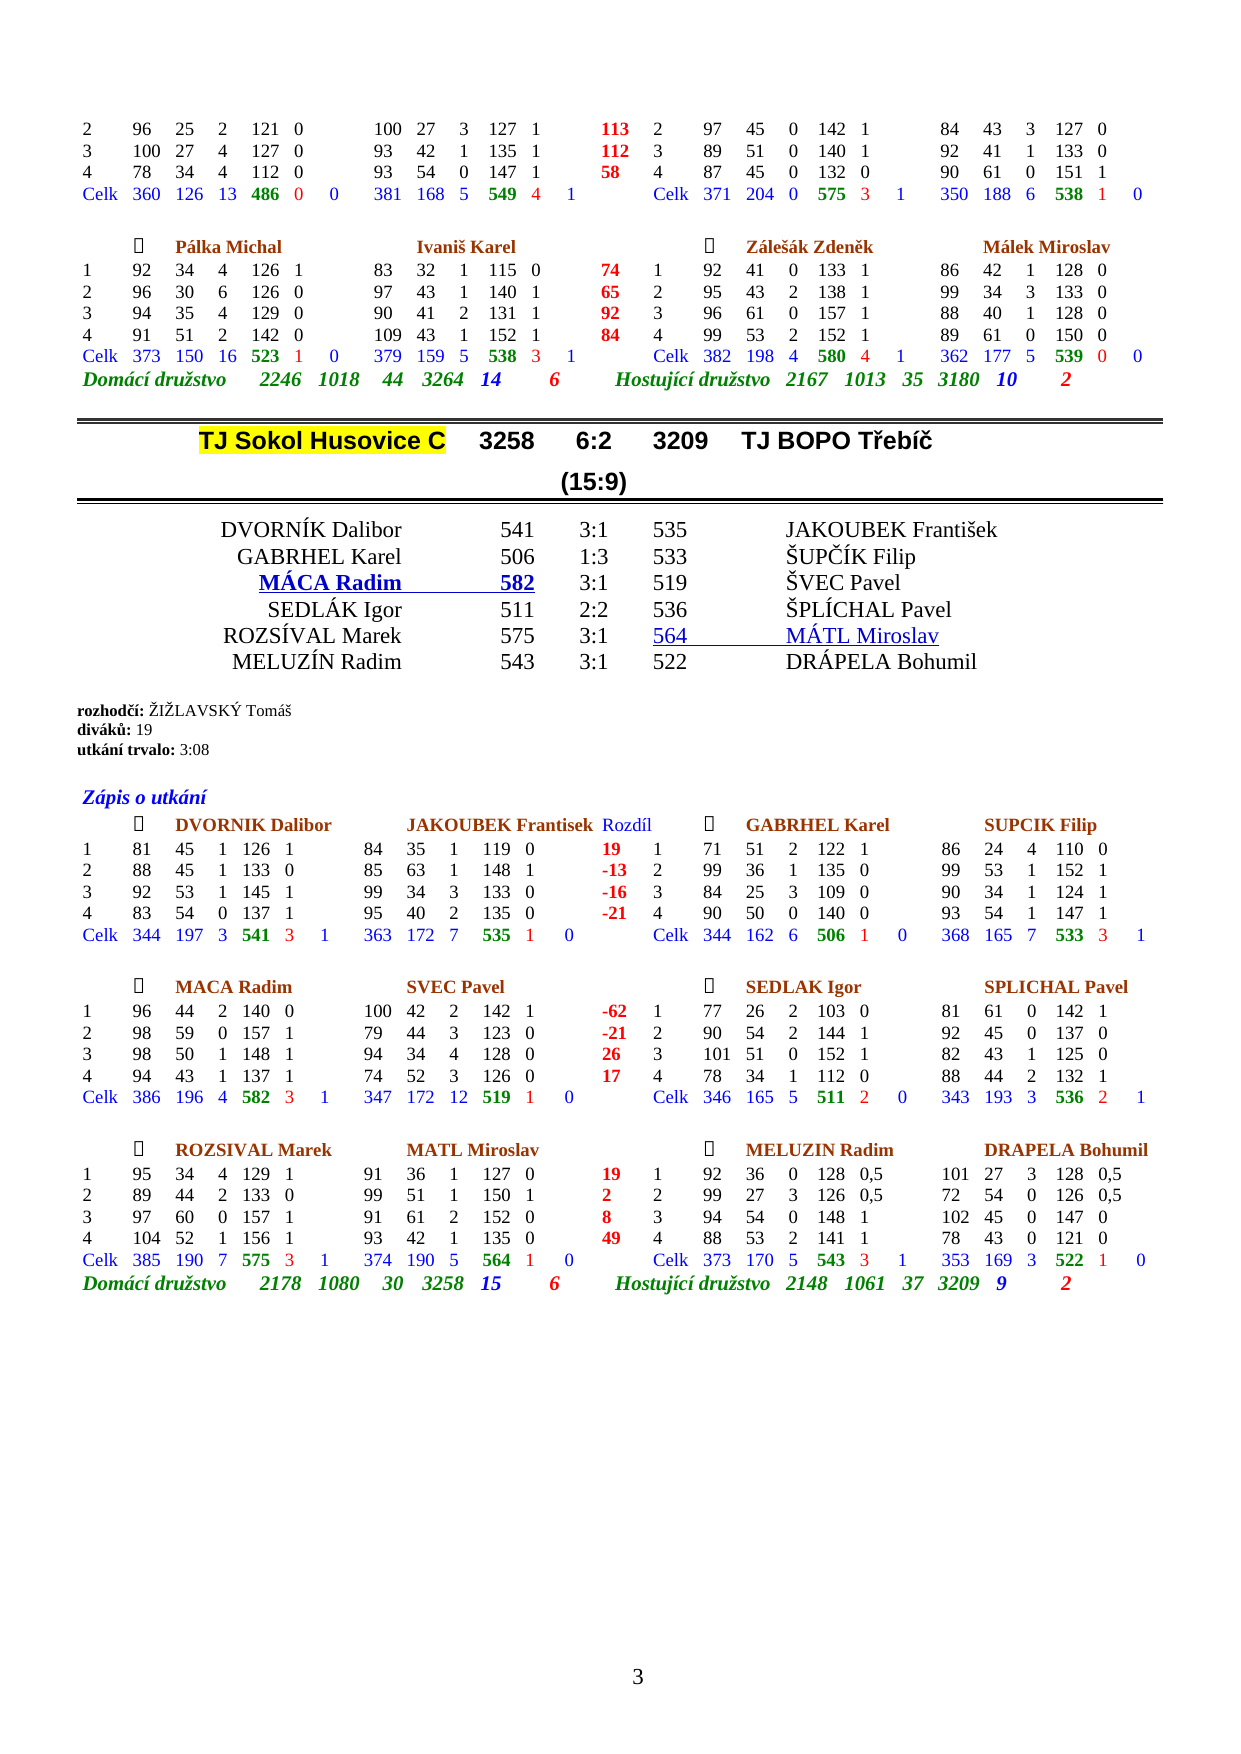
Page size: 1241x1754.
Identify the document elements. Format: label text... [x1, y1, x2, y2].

text 2 96 25 2 121 0 100 27 3 127 1 113 2 97 45 0 142 1 84 43 3 127 0 [82, 118, 1163, 140]
text 4 83 54 0 137 1 95 40 2 135 0 -21 4 90 50 0 140 0 93 54 1 147 1 [82, 902, 1163, 924]
text 4 78 34 4 112 0 93 54 0 147 1 58 4 87 45 0 132 0 90 61 0 151 1 [82, 161, 1163, 183]
text 3 97 60 0 157 1 91 61 2 152 0 8 3 94 54 0 148 1 102 45 0 147 0 [82, 1206, 1163, 1227]
text rozhodčí: ŽIŽLAVSKÝ Tomáš [77, 701, 1163, 720]
text utkání trvalo: 3:08 [77, 739, 1163, 758]
text 2 96 30 6 126 0 97 43 1 140 1 65 2 95 43 2 138 1 99 34 3 133 0 [82, 281, 1163, 302]
text 4 91 51 2 142 0 109 43 1 152 1 84 4 99 53 2 152 1 89 61 0 150 0 [82, 324, 1163, 345]
text  MACA Radim SVEC Pavel  SEDLAK Igor SPLICHAL Pavel [82, 972, 1163, 1000]
text DVORNÍK Dalibor 541 3:1 535 JAKOUBEK František [77, 517, 1163, 543]
text Celk 360 126 13 486 0 0 381 168 5 549 4 1 Celk 371 204 0 575 3 1 350 188 6 538 1 0 [82, 183, 1163, 204]
text TJ Sokol Husovice C 3258 6:2 3209 TJ BOPO Třebíč [77, 424, 1163, 454]
text (15:9) [77, 459, 1163, 498]
text 2 88 45 1 133 0 85 63 1 148 1 -13 2 99 36 1 135 0 99 53 1 152 1 [82, 859, 1163, 881]
text 1 95 34 4 129 1 91 36 1 127 0 19 1 92 36 0 128 0,5 101 27 3 128 0,5 [82, 1163, 1163, 1184]
text  Pálka Michal Ivaniš Karel  Zálešák Zdeněk Málek Miroslav [82, 231, 1163, 259]
text SEDLÁK Igor 511 2:2 536 ŠPLÍCHAL Pavel [77, 596, 1163, 622]
text 2 98 59 0 157 1 79 44 3 123 0 -21 2 90 54 2 144 1 92 45 0 137 0 [82, 1022, 1163, 1043]
text ROZSÍVAL Marek 575 3:1 564 MÁTL Miroslav [77, 622, 1163, 648]
text 3 92 53 1 145 1 99 34 3 133 0 -16 3 84 25 3 109 0 90 34 1 124 1 [82, 881, 1163, 902]
text MELUZÍN Radim 543 3:1 522 DRÁPELA Bohumil [77, 648, 1163, 675]
text 3 94 35 4 129 0 90 41 2 131 1 92 3 96 61 0 157 1 88 40 1 128 0 [82, 302, 1163, 324]
text Celk 373 150 16 523 1 0 379 159 5 538 3 1 Celk 382 198 4 580 4 1 362 177 5 539 0 0 [82, 345, 1163, 367]
text 4 104 52 1 156 1 93 42 1 135 0 49 4 88 53 2 141 1 78 43 0 121 0 [82, 1227, 1163, 1249]
text 3 98 50 1 148 1 94 34 4 128 0 26 3 101 51 0 152 1 82 43 1 125 0 [82, 1043, 1163, 1065]
text Zápis o utkání [82, 785, 1163, 809]
text 4 94 43 1 137 1 74 52 3 126 0 17 4 78 34 1 112 0 88 44 2 132 1 [82, 1065, 1163, 1086]
text Domácí družstvo 2178 1080 30 3258 15 6 Hostující družstvo 2148 1061 37 3209 9 2 [82, 1270, 1163, 1294]
text Domácí družstvo 2246 1018 44 3264 14 6 Hostující družstvo 2167 1013 35 3180 10 2 [82, 367, 1163, 391]
text 1 81 45 1 126 1 84 35 1 119 0 19 1 71 51 2 122 1 86 24 4 110 0 [82, 837, 1163, 859]
text Celk 386 196 4 582 3 1 347 172 12 519 1 0 Celk 346 165 5 511 2 0 343 193 3 536 2 1 [82, 1086, 1163, 1108]
text  ROZSIVAL Marek MATL Miroslav  MELUZIN Radim DRAPELA Bohumil [82, 1134, 1163, 1163]
text Celk 344 197 3 541 3 1 363 172 7 535 1 0 Celk 344 162 6 506 1 0 368 165 7 533 3 1 [82, 924, 1163, 945]
text MÁCA Radim 582 3:1 519 ŠVEC Pavel [77, 569, 1163, 596]
text 1 96 44 2 140 0 100 42 2 142 1 -62 1 77 26 2 103 0 81 61 0 142 1 [82, 1000, 1163, 1022]
text 2 89 44 2 133 0 99 51 1 150 1 2 2 99 27 3 126 0,5 72 54 0 126 0,5 [82, 1184, 1163, 1206]
text Celk 385 190 7 575 3 1 374 190 5 564 1 0 Celk 373 170 5 543 3 1 353 169 3 522 1 0 [82, 1249, 1163, 1270]
text GABRHEL Karel 506 1:3 533 ŠUPČÍK Filip [77, 543, 1163, 569]
text diváků: 19 [77, 720, 1163, 739]
text 3 100 27 4 127 0 93 42 1 135 1 112 3 89 51 0 140 1 92 41 1 133 0 [82, 140, 1163, 161]
text 1 92 34 4 126 1 83 32 1 115 0 74 1 92 41 0 133 1 86 42 1 128 0 [82, 259, 1163, 281]
text  DVORNIK Dalibor JAKOUBEK Frantisek Rozdíl  GABRHEL Karel SUPCIK Filip [82, 809, 1163, 837]
